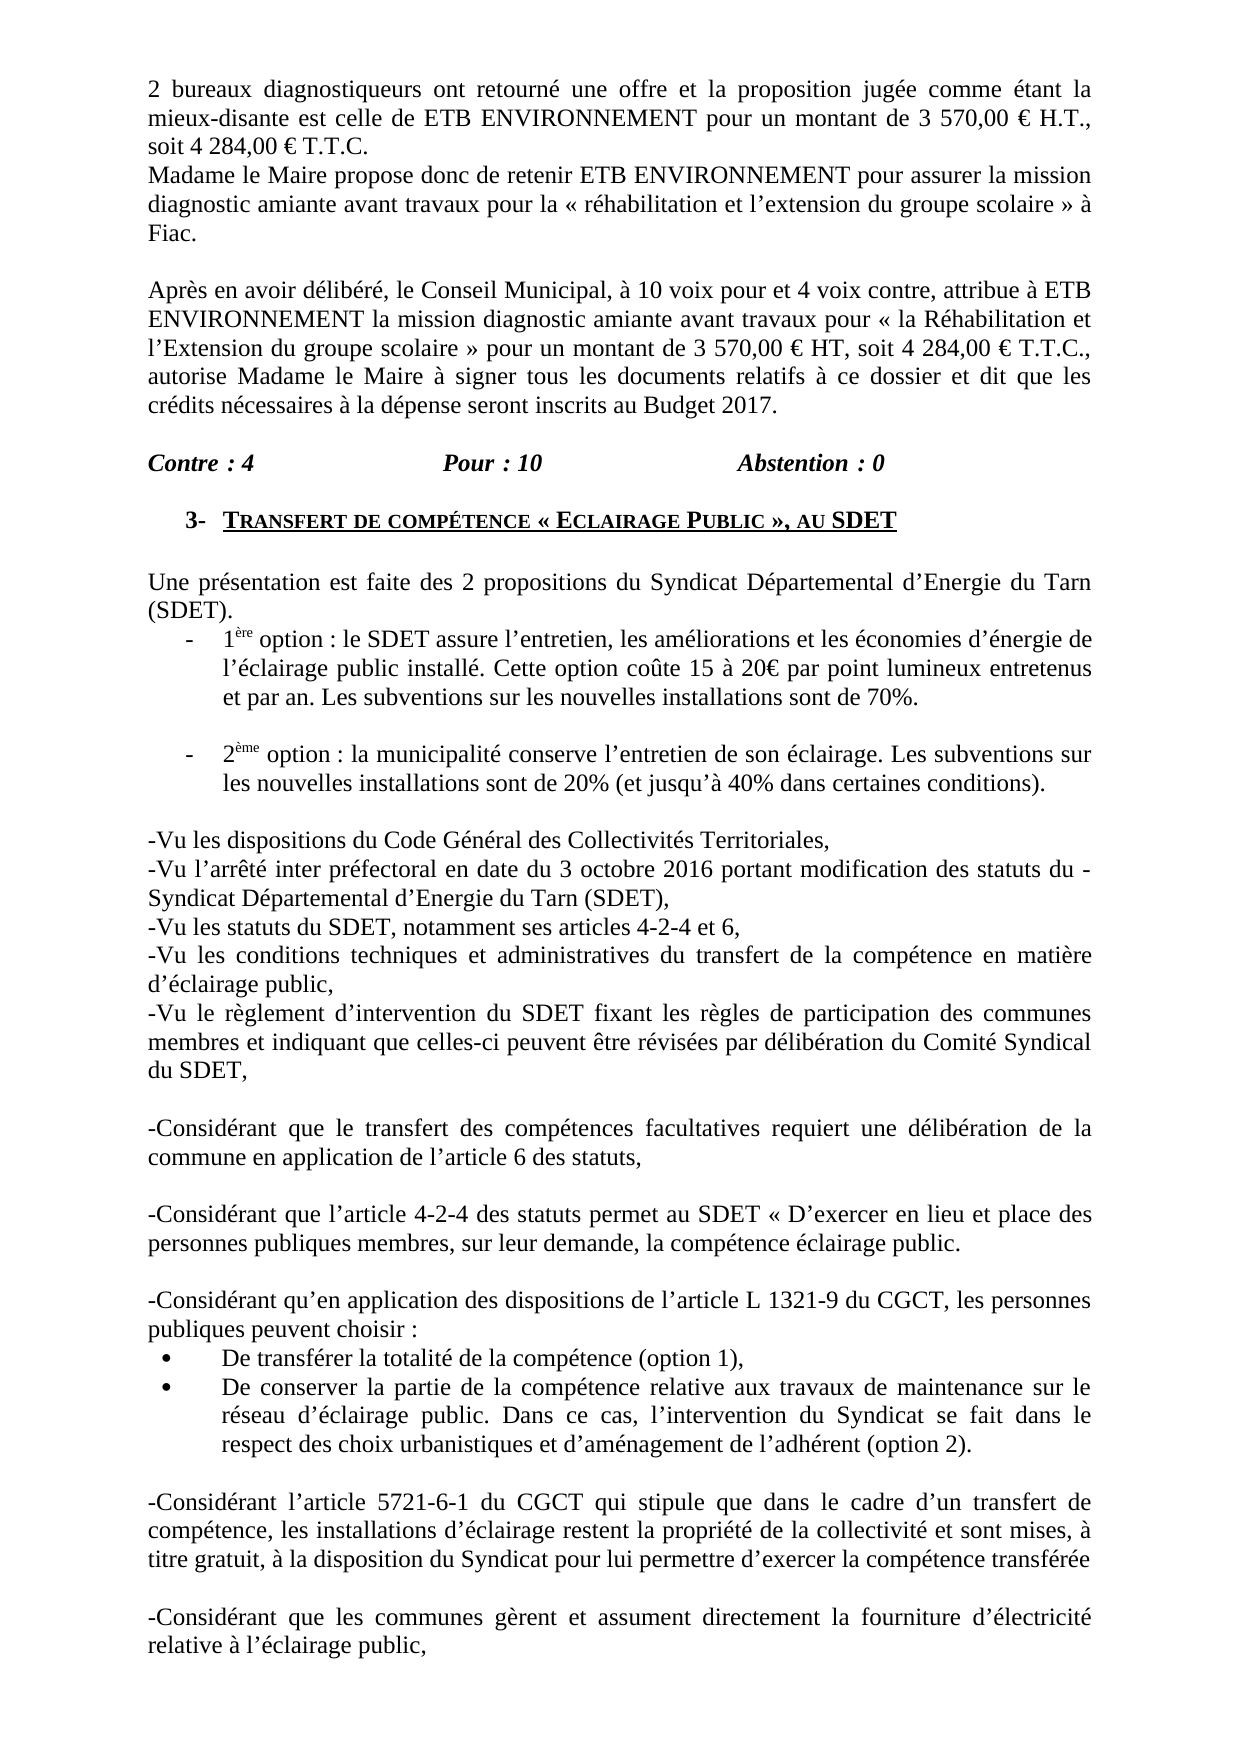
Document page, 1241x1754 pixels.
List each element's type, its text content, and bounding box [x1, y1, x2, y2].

text -Vu le règlement d’intervention du SDET fixant les règles de participation des communes membres et indiquant que celles-ci peuvent être révisées par délibération du Comité Syndical du SDET, [148, 998, 1093, 1084]
text -Vu les statuts du SDET, notamment ses articles 4-2-4 et 6, [148, 912, 1093, 941]
list Transfert de compétence « Eclairage Public », au SDET [185, 505, 1093, 534]
list De conserver la partie de la compétence relative aux travaux de maintenance sur le réseau d’éclairage public. Dans ce cas, l’intervention du Syndicat se fait dans le respect des choix urbanistiques et d’aménagement de l’adhérent (option 2). [162, 1372, 1093, 1458]
text -Considérant que le transfert des compétences facultatives requiert une délibération de la commune en application de l’article 6 des statuts, [148, 1113, 1093, 1171]
text -Considérant qu’en application des dispositions de l’article L 1321-9 du CGCT, les personnes publiques peuvent choisir : [148, 1286, 1093, 1343]
text Madame le Maire propose donc de retenir ETB ENVIRONNEMENT pour assurer la mission diagnostic amiante avant travaux pour la « réhabilitation et l’extension du groupe scolaire » à Fiac. [148, 160, 1093, 246]
list De transférer la totalité de la compétence (option 1), [162, 1343, 1093, 1372]
text -Vu l’arrêté inter préfectoral en date du 3 octobre 2016 portant modification des statuts du -Syndicat Départemental d’Energie du Tarn (SDET), [148, 854, 1093, 912]
text -Vu les conditions techniques et administratives du transfert de la compétence en matière d’éclairage public, [148, 941, 1093, 998]
text Après en avoir délibéré, le Conseil Municipal, à 10 voix pour et 4 voix contre, attribue à ETB ENVIRONNEMENT la mission diagnostic amiante avant travaux pour « la Réhabilitation et l’Extension du groupe scolaire » pour un montant de 3 570,00 € HT, soit 4 284,00 € T.T.C., autorise Madame le Maire à signer tous les documents relatifs à ce dossier et dit que les crédits nécessaires à la dépense seront inscrits au Budget 2017. [148, 275, 1093, 419]
list 1ère option : le SDET assure l’entretien, les améliorations et les économies d’énergie de l’éclairage public installé. Cette option coûte 15 à 20€ par point lumineux entretenus et par an. Les subventions sur les nouvelles installations sont de 70%. [185, 624, 1093, 711]
text -Considérant que les communes gèrent et assument directement la fourniture d’électricité relative à l’éclairage public, [148, 1602, 1093, 1659]
text -Considérant que l’article 4-2-4 des statuts permet au SDET « D’exercer en lieu et place des personnes publiques membres, sur leur demande, la compétence éclairage public. [148, 1199, 1093, 1257]
list 2ème option : la municipalité conserve l’entretien de son éclairage. Les subventions sur les nouvelles installations sont de 20% (et jusqu’à 40% dans certaines conditions). [185, 739, 1093, 797]
text -Considérant l’article 5721-6-1 du CGCT qui stipule que dans le cadre d’un transfert de compétence, les installations d’éclairage restent la propriété de la collectivité et sont mises, à titre gratuit, à la disposition du Syndicat pour lui permettre d’exercer la compétence transférée [148, 1487, 1093, 1573]
text 2 bureaux diagnostiqueurs ont retourné une offre et la proposition jugée comme étant la mieux-disante est celle de ETB ENVIRONNEMENT pour un montant de 3 570,00 € H.T., soit 4 284,00 € T.T.C. [148, 74, 1093, 160]
text Contre : 4 Pour : 10 Abstention : 0 [148, 448, 1093, 476]
text Une présentation est faite des 2 propositions du Syndicat Départemental d’Energie du Tarn (SDET). [148, 567, 1093, 624]
text -Vu les dispositions du Code Général des Collectivités Territoriales, [148, 826, 1093, 854]
